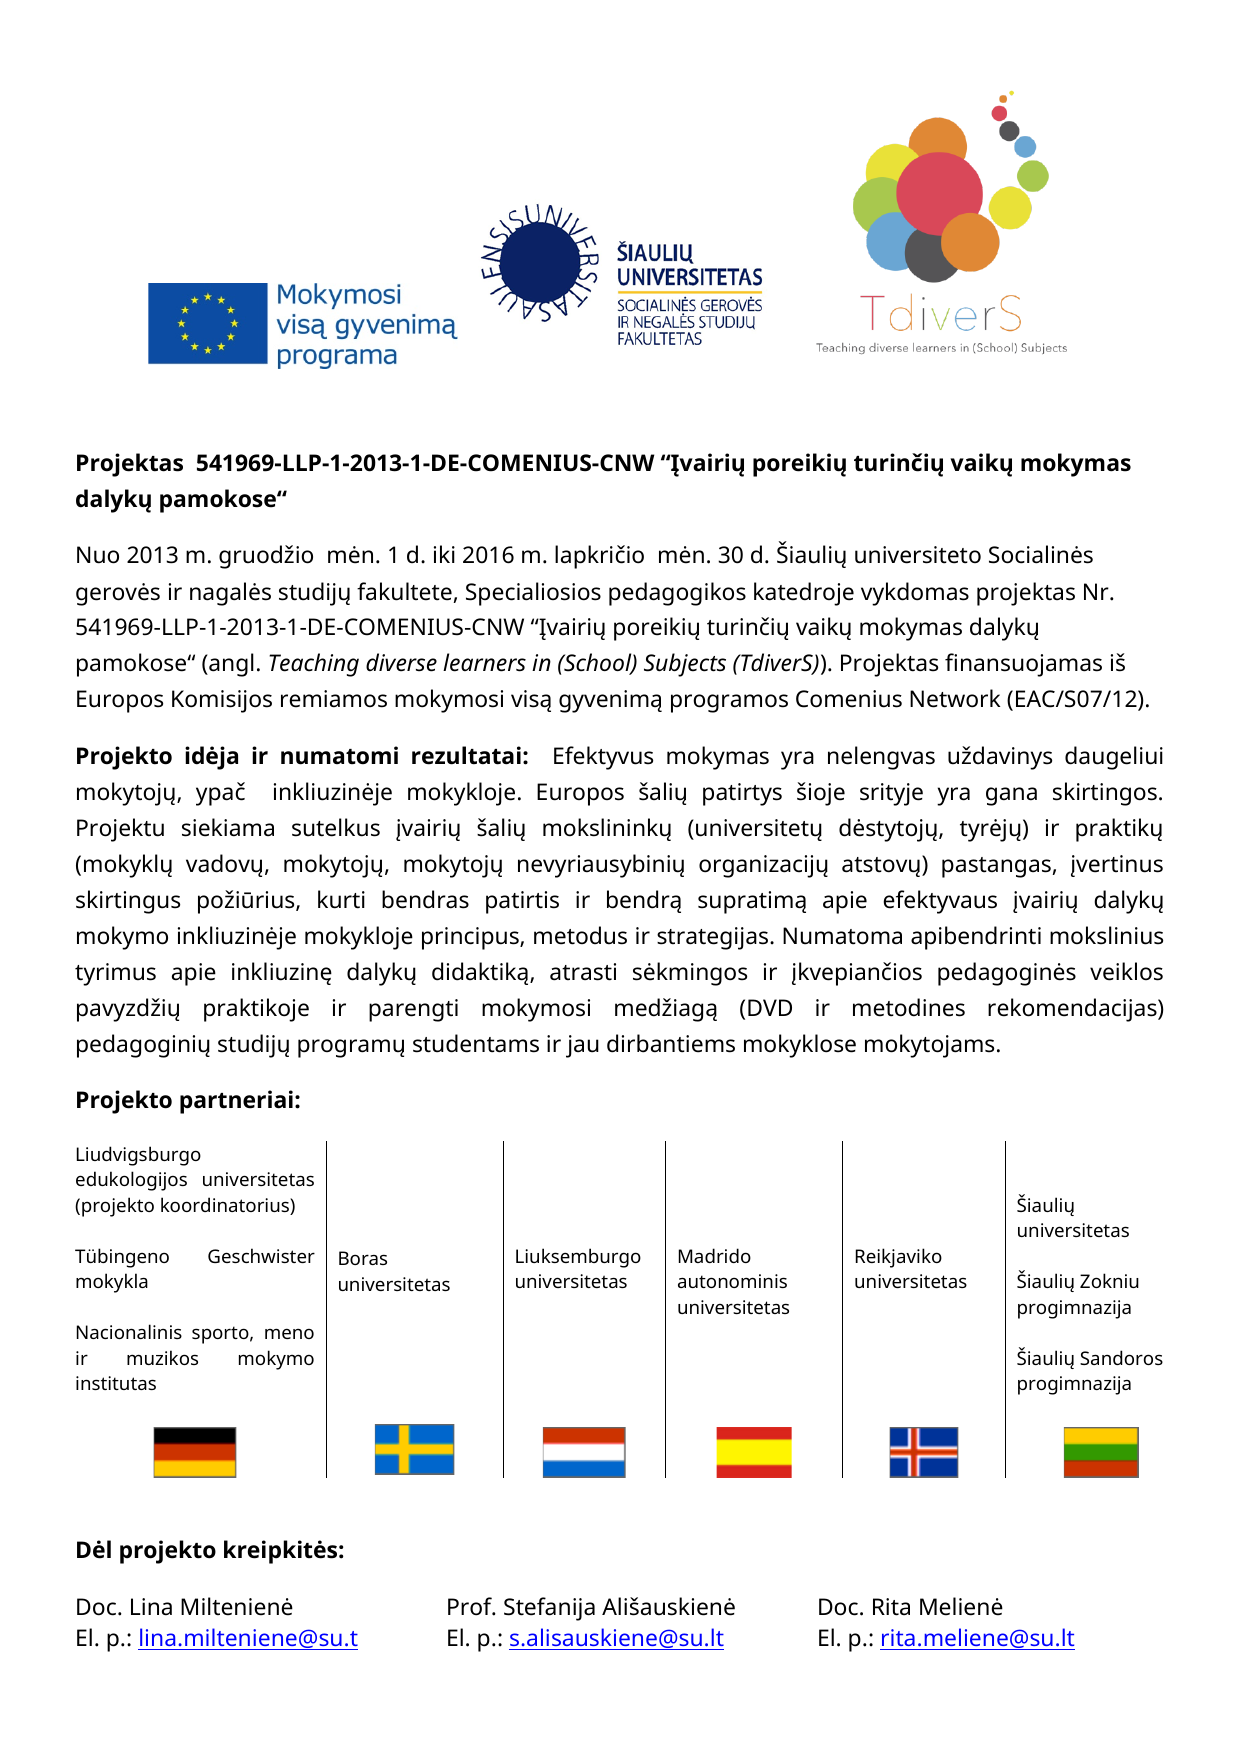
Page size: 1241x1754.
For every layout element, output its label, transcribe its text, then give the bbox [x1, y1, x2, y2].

picture [1063, 1427, 1139, 1478]
table_cell [327, 1396, 503, 1477]
table_cell [1006, 1396, 1197, 1477]
table_header Doc. Lina Miltenienė El. p.: lina.milteniene@su.t [64, 1591, 434, 1653]
table_header Šiaulių universitetas Šiaulių Zokniu progimnazija Šiaulių Sandoros progimnazija [1006, 1141, 1197, 1396]
text Nuo 2013 m. gruodžio mėn. 1 d. iki 2016 m. lapkričio mėn. 30 d. Šiaulių universiteto Socialinės gerovės ir nagalės studijų fakultete, Specialiosios pedagogikos katedroje vykdomas projektas Nr. 541969-LLP-1-2013-1-DE-COMENIUS-CNW “Įvairių poreikių turinčių vaikų mokymas dalykų pamokose“ (angl. Teaching diverse learners in (School) Subjects (TdiverS)). Projektas finansuojamas iš Europos Komisijos remiamos mokymosi visą gyvenimą programos Comenius Network (EAC/S07/12). [75, 539, 1165, 714]
table_cell [843, 1396, 1005, 1477]
table_header Boras universitetas [327, 1141, 503, 1396]
text Projekto idėja ir numatomi rezultatai: Efektyvus mokymas yra nelengvas uždavinys daugeliui mokytojų, ypač inkliuzinėje mokykloje. Europos šalių patirtys šioje srityje yra gana skirtingos. Projektu siekiama sutelkus įvairių šalių mokslininkų (universitetų dėstytojų, tyrėjų) ir praktikų (mokyklų vadovų, mokytojų, mokytojų nevyriausybinių organizacijų atstovų) pastangas, įvertinus skirtingus požiūrius, kurti bendras patirtis ir bendrą supratimą apie efektyvaus įvairių dalykų mokymo inkliuzinėje mokykloje principus, metodus ir strategijas. Numatoma apibendrinti mokslinius tyrimus apie inkliuzinę dalykų didaktiką, atrasti sėkmingos ir įkvepiančios pedagoginės veiklos pavyzdžių praktikoje ir parengti mokymosi medžiagą (DVD ir metodines rekomendacijas) pedagoginių studijų programų studentams ir jau dirbantiems mokyklose mokytojams. [75, 740, 1165, 1059]
picture [374, 1424, 455, 1475]
table_header Madrido autonominis universitetas [666, 1141, 842, 1396]
picture [542, 1427, 626, 1478]
picture [716, 1427, 792, 1478]
text Projekto partneriai: [75, 1084, 1165, 1116]
picture [153, 1427, 237, 1478]
table_cell [666, 1396, 842, 1477]
table_header Prof. Stefanija Ališauskienė El. p.: s.alisauskiene@su.lt [435, 1591, 806, 1653]
picture [889, 1427, 959, 1478]
table_cell [64, 1396, 326, 1477]
table_cell [504, 1396, 665, 1477]
table_header Doc. Rita Melienė El. p.: rita.meliene@su.lt [806, 1591, 1176, 1653]
text Projektas 541969-LLP-1-2013-1-DE-COMENIUS-CNW “Įvairių poreikių turinčių vaikų mokymas dalykų pamokose“ [75, 447, 1165, 514]
table_header Reikjaviko universitetas [843, 1141, 1005, 1396]
picture [148, 75, 1092, 369]
table_header Liudvigsburgo edukologijos universitetas (projekto koordinatorius) Tübingeno Geschwister mokykla Nacionalinis sporto, meno ir muzikos mokymo institutas [64, 1141, 326, 1396]
table_header Liuksemburgo universitetas [504, 1141, 665, 1396]
text Dėl projekto kreipkitės: [75, 1534, 1165, 1566]
